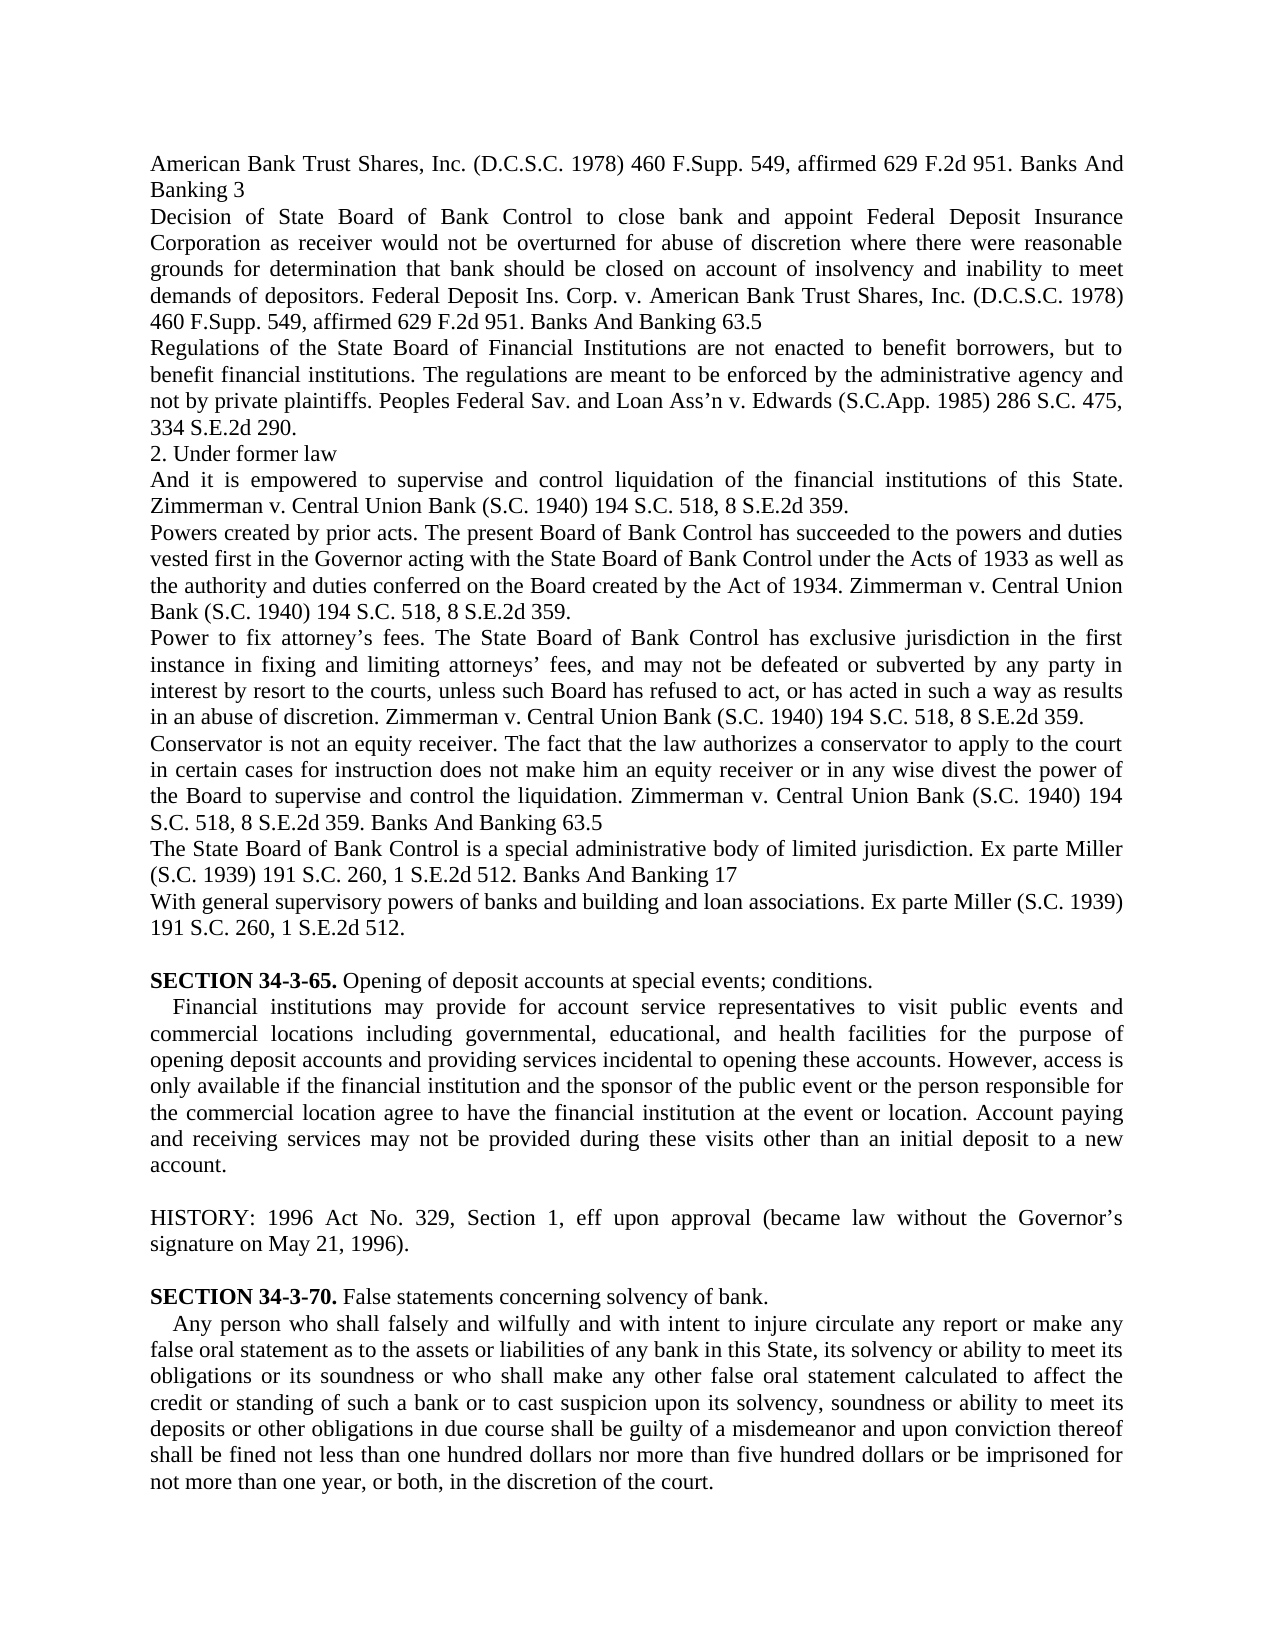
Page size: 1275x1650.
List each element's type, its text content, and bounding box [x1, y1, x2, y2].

text Powers created by prior acts. The present Board of Bank Control has succeeded to the powers and duties vested first in the Governor acting with the State Board of Bank Control under the Acts of 1933 as well as the authority and duties conferred on the Board created by the Act of 1934. Zimmerman v. Central Union Bank (S.C. 1940) 194 S.C. 518, 8 S.E.2d 359. [150, 519, 1125, 624]
text Conservator is not an equity receiver. The fact that the law authorizes a conservator to apply to the court in certain cases for instruction does not make him an equity receiver or in any wise divest the power of the Board to supervise and control the liquidation. Zimmerman v. Central Union Bank (S.C. 1940) 194 S.C. 518, 8 S.E.2d 359. Banks And Banking 63.5 [150, 730, 1125, 835]
text Regulations of the State Board of Financial Institutions are not enacted to benefit borrowers, but to benefit financial institutions. The regulations are meant to be enforced by the administrative agency and not by private plaintiffs. Peoples Federal Sav. and Loan Ass’n v. Edwards (S.C.App. 1985) 286 S.C. 475, 334 S.E.2d 290. [150, 334, 1125, 440]
text With general supervisory powers of banks and building and loan associations. Ex parte Miller (S.C. 1939) 191 S.C. 260, 1 S.E.2d 512. [150, 888, 1125, 941]
text 2. Under former law [150, 440, 1125, 466]
text Financial institutions may provide for account service representatives to visit public events and commercial locations including governmental, educational, and health facilities for the purpose of opening deposit accounts and providing services incidental to opening these accounts. However, access is only available if the financial institution and the sponsor of the public event or the person responsible for the commercial location agree to have the financial institution at the event or location. Account paying and receiving services may not be provided during these visits other than an initial deposit to a new account. [150, 993, 1125, 1178]
text The State Board of Bank Control is a special administrative body of limited jurisdiction. Ex parte Miller (S.C. 1939) 191 S.C. 260, 1 S.E.2d 512. Banks And Banking 17 [150, 835, 1125, 888]
text And it is empowered to supervise and control liquidation of the financial institutions of this State. Zimmerman v. Central Union Bank (S.C. 1940) 194 S.C. 518, 8 S.E.2d 359. [150, 466, 1125, 519]
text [150, 150, 1125, 203]
text Any person who shall falsely and wilfully and with intent to injure circulate any report or make any false oral statement as to the assets or liabilities of any bank in this State, its solvency or ability to meet its obligations or its soundness or who shall make any other false oral statement calculated to affect the credit or standing of such a bank or to cast suspicion upon its solvency, soundness or ability to meet its deposits or other obligations in due course shall be guilty of a misdemeanor and upon conviction thereof shall be fined not less than one hundred dollars nor more than five hundred dollars or be imprisoned for not more than one year, or both, in the discretion of the court. [150, 1309, 1125, 1494]
text HISTORY: 1996 Act No. 329, Section 1, eff upon approval (became law without the Governor’s signature on May 21, 1996). [150, 1204, 1125, 1257]
text SECTION 34-3-70. False statements concerning solvency of bank. [150, 1283, 1125, 1309]
text Decision of State Board of Bank Control to close bank and appoint Federal Deposit Insurance Corporation as receiver would not be overturned for abuse of discretion where there were reasonable grounds for determination that bank should be closed on account of insolvency and inability to meet demands of depositors. Federal Deposit Ins. Corp. v. American Bank Trust Shares, Inc. (D.C.S.C. 1978) 460 F.Supp. 549, affirmed 629 F.2d 951. Banks And Banking 63.5 [150, 203, 1125, 334]
text Power to fix attorney’s fees. The State Board of Bank Control has exclusive jurisdiction in the first instance in fixing and limiting attorneys’ fees, and may not be defeated or subverted by any party in interest by resort to the courts, unless such Board has refused to act, or has acted in such a way as results in an abuse of discretion. Zimmerman v. Central Union Bank (S.C. 1940) 194 S.C. 518, 8 S.E.2d 359. [150, 624, 1125, 730]
text SECTION 34-3-65. Opening of deposit accounts at special events; conditions. [150, 967, 1125, 993]
